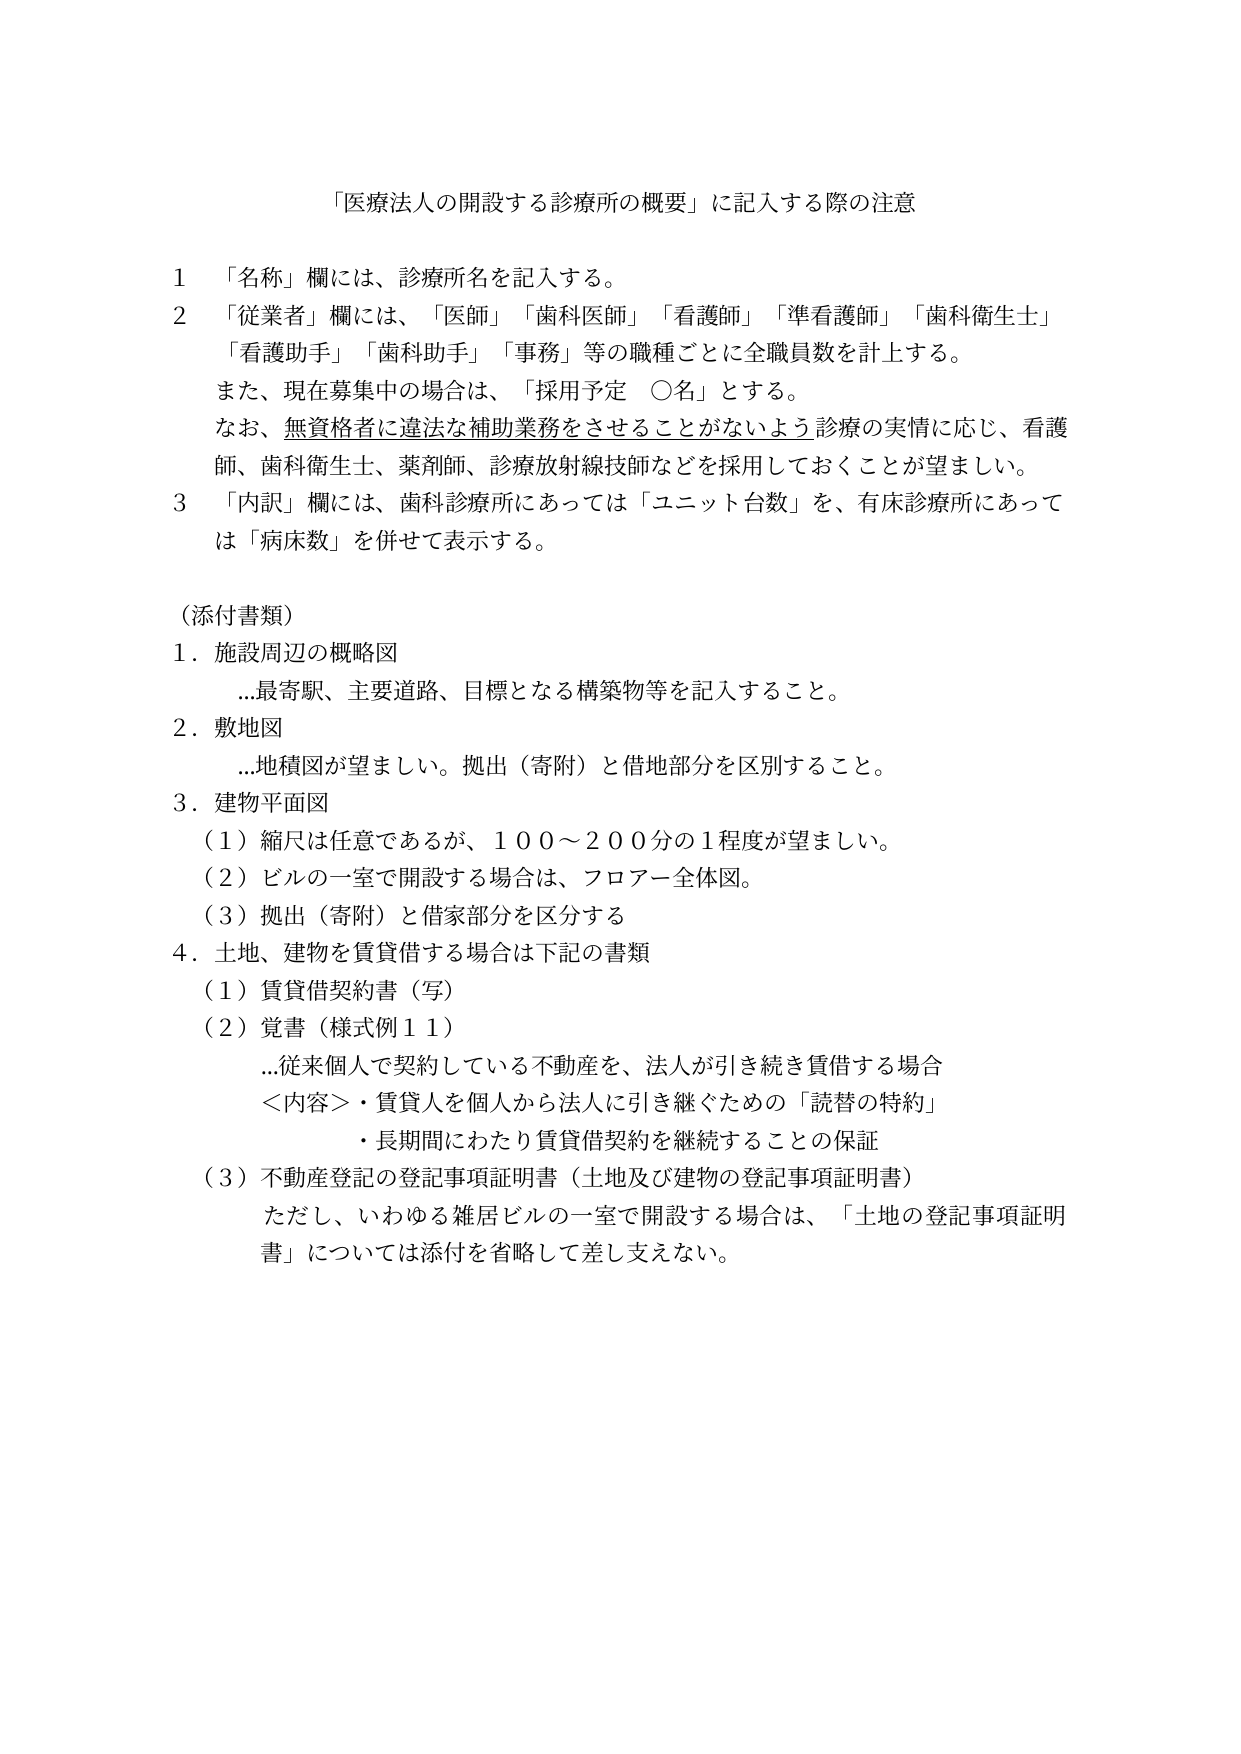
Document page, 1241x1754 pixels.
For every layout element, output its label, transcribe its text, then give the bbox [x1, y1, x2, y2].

text （添付書類） [169, 596, 1069, 633]
text ＜内容＞・賃貸人を個人から法人に引き継ぐための「読替の特約」 [169, 1083, 1069, 1121]
text （３）拠出（寄附）と借家部分を区分する [169, 896, 1069, 933]
text ４．土地、建物を賃貸借する場合は下記の書類 [169, 933, 1069, 971]
text （３）不動産登記の登記事項証明書（土地及び建物の登記事項証明書） [169, 1158, 1069, 1196]
text ただし、いわゆる雑居ビルの一室で開設する場合は、「土地の登記事項証明書」については添付を省略して差し支えない。 [169, 1196, 1069, 1271]
text （２）ビルの一室で開設する場合は、フロアー全体図。 [169, 858, 1069, 896]
text また、現在募集中の場合は、「採用予定 ○名」とする。 [169, 371, 1069, 408]
text １ 「名称」欄には、診療所名を記入する。 [169, 258, 1069, 296]
text ２ 「従業者」欄には、「医師」「歯科医師」「看護師」「準看護師」「歯科衛生士」 [169, 296, 1069, 333]
text …地積図が望ましい。拠出（寄附）と借地部分を区別すること。 [169, 746, 1069, 783]
text 「看護助手」「歯科助手」「事務」等の職種ごとに全職員数を計上する。 [194, 333, 1069, 371]
text なお、無資格者に違法な補助業務をさせることがないよう診療の実情に応じ、看護師、歯科衛生士、薬剤師、診療放射線技師などを採用しておくことが望ましい。 [169, 408, 1069, 483]
text 「医療法人の開設する診療所の概要」に記入する際の注意 [169, 183, 1069, 221]
text ・長期間にわたり賃貸借契約を継続することの保証 [169, 1121, 1069, 1158]
text ２．敷地図 [169, 708, 1069, 746]
text （１）賃貸借契約書（写） [169, 971, 1069, 1008]
text １．施設周辺の概略図 [169, 633, 1069, 671]
text （１）縮尺は任意であるが、１００～２００分の１程度が望ましい。 [169, 821, 1069, 858]
text （２）覚書（様式例１１） [169, 1008, 1069, 1046]
text …従来個人で契約している不動産を、法人が引き続き賃借する場合 [169, 1046, 1069, 1083]
text ３ 「内訳」欄には、歯科診療所にあっては「ユニット台数」を、有床診療所にあっては「病床数」を併せて表示する。 [169, 483, 1069, 558]
text ３．建物平面図 [169, 783, 1069, 821]
text …最寄駅、主要道路、目標となる構築物等を記入すること。 [169, 671, 1069, 708]
